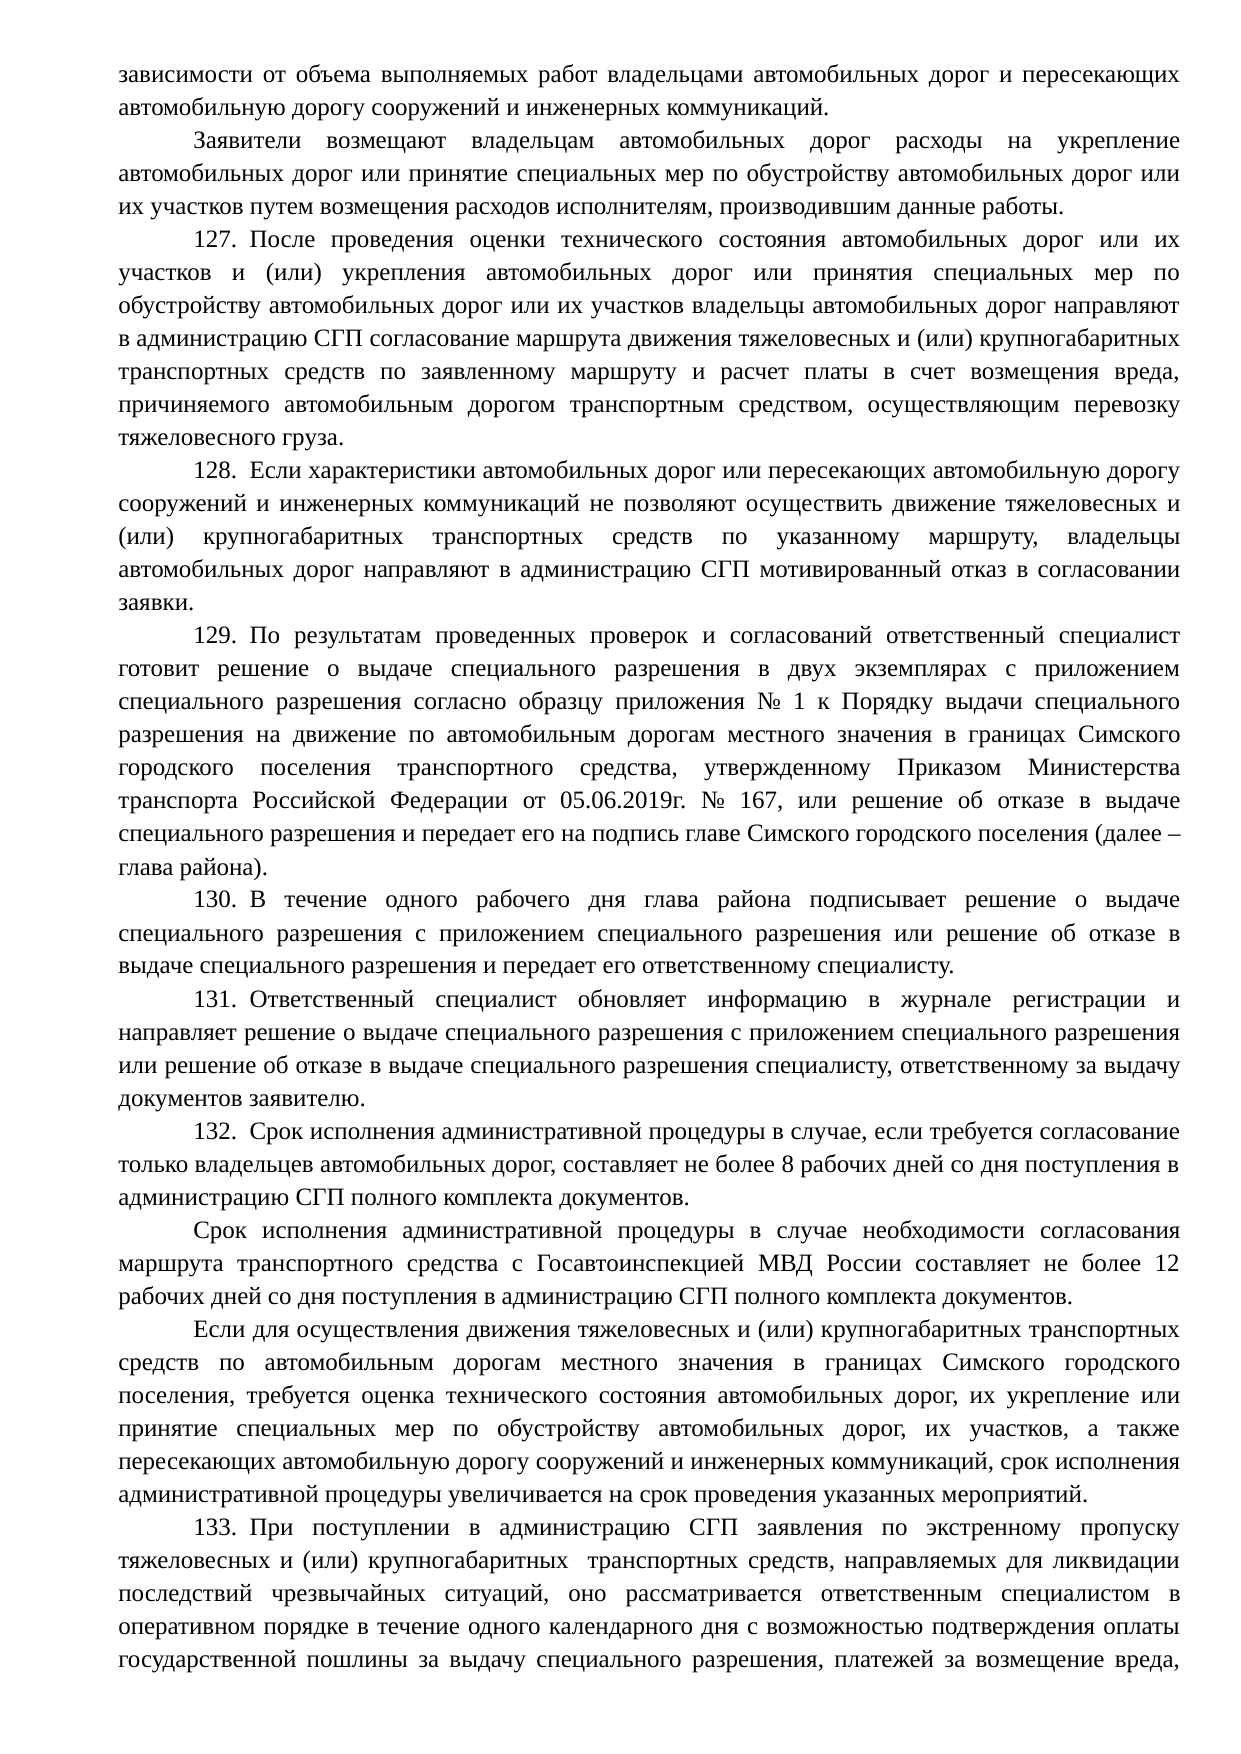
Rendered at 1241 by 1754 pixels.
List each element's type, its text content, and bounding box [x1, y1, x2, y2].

text Если для осуществления движения тяжеловесных и (или) крупногабаритных транспортных средств по автомобильным дорогам местного значения в границах Симского городского поселения, требуется оценка технического состояния автомобильных дорог, их укрепление или принятие специальных мер по обустройству автомобильных дорог, их участков, а также пересекающих автомобильную дорогу сооружений и инженерных коммуникаций, срок исполнения административной процедуры увеличивается на срок проведения указанных мероприятий. [118, 1314, 1181, 1508]
list В течение одного рабочего дня глава района подписывает решение о выдаче специального разрешения с приложением специального разрешения или решение об отказе в выдаче специального разрешения и передает его ответственному специалисту. [118, 884, 1181, 979]
list Если характеристики автомобильных дорог или пересекающих автомобильную дорогу сооружений и инженерных коммуникаций не позволяют осуществить движение тяжеловесных и (или) крупногабаритных транспортных средств по указанному маршруту, владельцы автомобильных дорог направляют в администрацию СГП мотивированный отказ в согласовании заявки. [118, 455, 1181, 616]
text Заявители возмещают владельцам автомобильных дорог расходы на укрепление автомобильных дорог или принятие специальных мер по обустройству автомобильных дорог или их участков путем возмещения расходов исполнителям, производившим данные работы. [118, 125, 1181, 220]
list После проведения оценки технического состояния автомобильных дорог или их участков и (или) укрепления автомобильных дорог или принятия специальных мер по обустройству автомобильных дорог или их участков владельцы автомобильных дорог направляют в администрацию СГП согласование маршрута движения тяжеловесных и (или) крупногабаритных транспортных средств по заявленному маршруту и расчет платы в счет возмещения вреда, причиняемого автомобильным дорогом транспортным средством, осуществляющим перевозку тяжеловесного груза. [118, 224, 1181, 451]
list Ответственный специалист обновляет информацию в журнале регистрации и направляет решение о выдаче специального разрешения с приложением специального разрешения или решение об отказе в выдаче специального разрешения специалисту, ответственному за выдачу документов заявителю. [118, 984, 1181, 1111]
list По результатам проведенных проверок и согласований ответственный специалист готовит решение о выдаче специального разрешения в двух экземплярах с приложением специального разрешения согласно образцу приложения № 1 к Порядку выдачи специального разрешения на движение по автомобильным дорогам местного значения в границах Симского городского поселения транспортного средства, утвержденному Приказом Министерства транспорта Российской Федерации от 05.06.2019г. № 167, или решение об отказе в выдаче специального разрешения и передает его на подпись главе Симского городского поселения (далее – глава района). [118, 620, 1181, 880]
list Срок исполнения административной процедуры в случае, если требуется согласование только владельцев автомобильных дорог, составляет не более 8 рабочих дней со дня поступления в администрацию СГП полного комплекта документов. [118, 1116, 1181, 1211]
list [118, 59, 1181, 121]
text Срок исполнения административной процедуры в случае необходимости согласования маршрута транспортного средства с Госавтоинспекцией МВД России составляет не более 12 рабочих дней со дня поступления в администрацию СГП полного комплекта документов. [118, 1215, 1181, 1309]
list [118, 1512, 1181, 1673]
